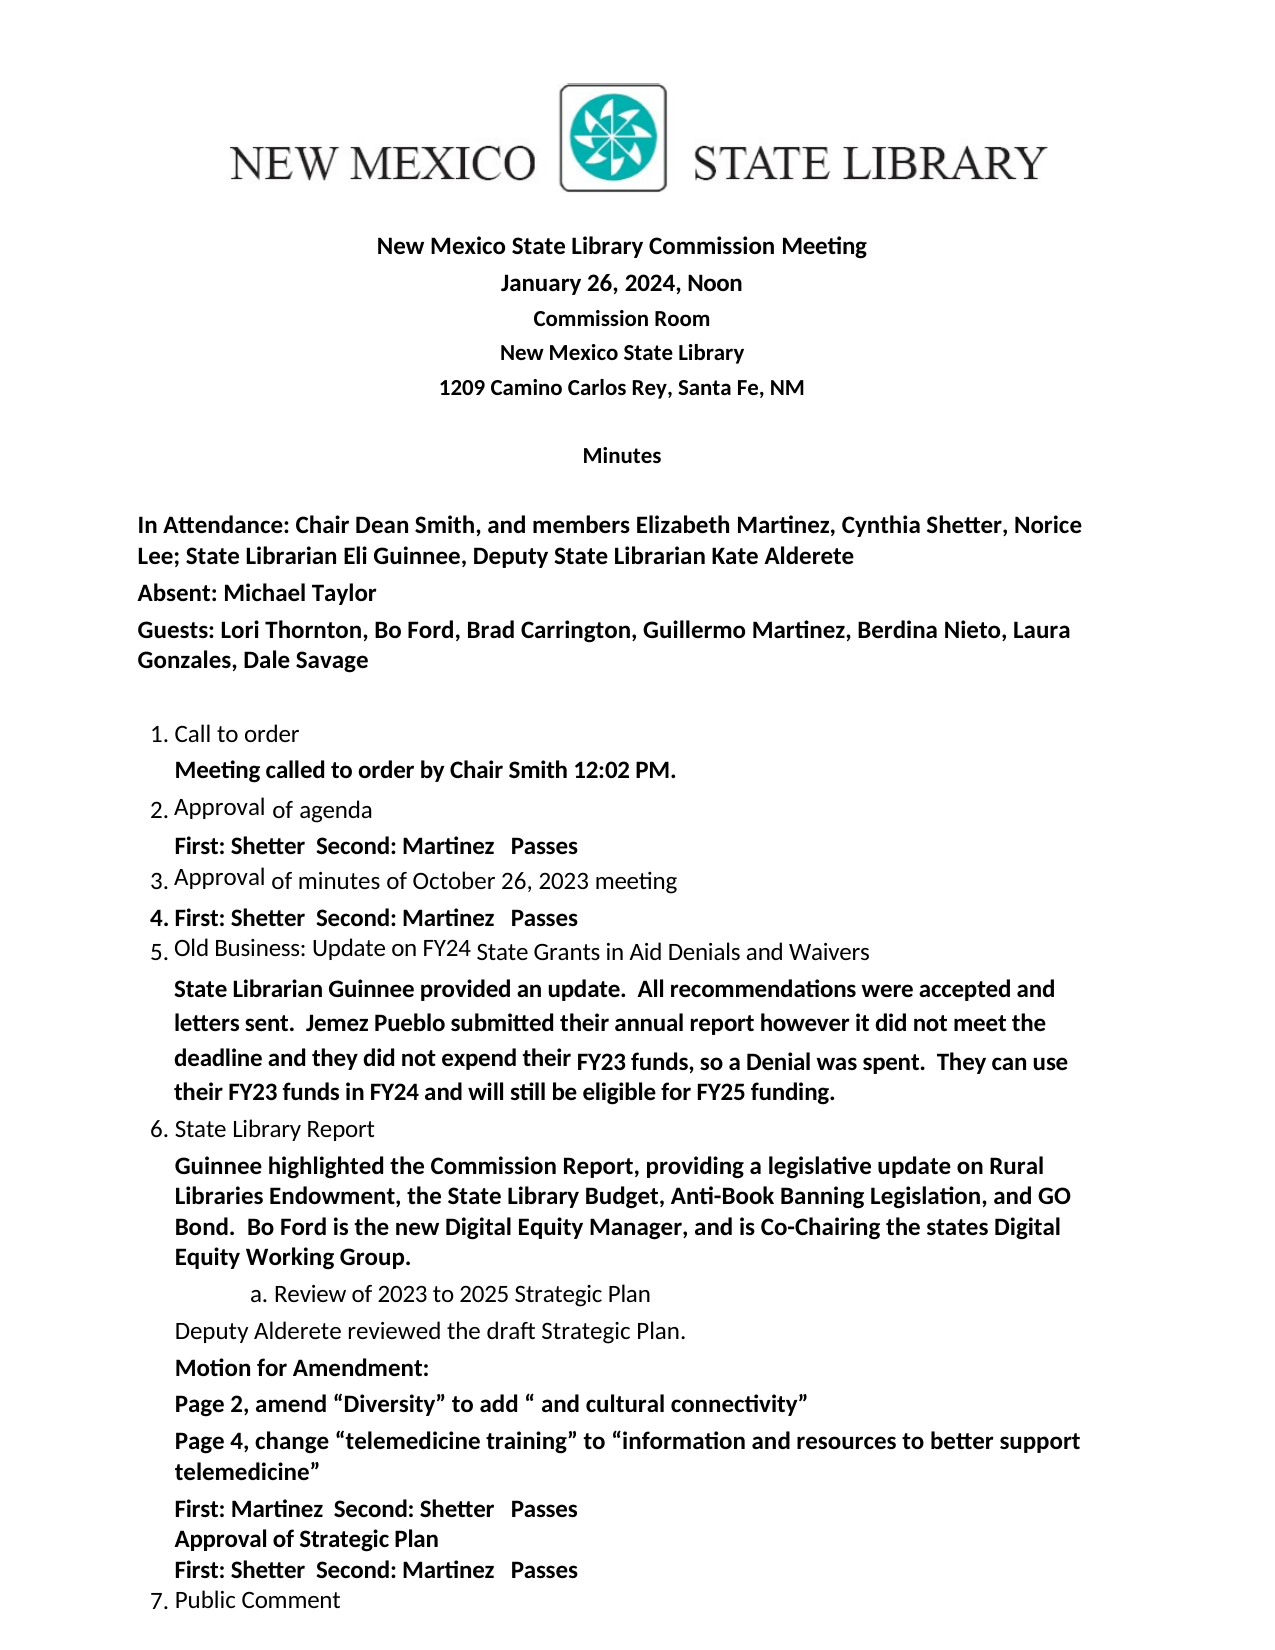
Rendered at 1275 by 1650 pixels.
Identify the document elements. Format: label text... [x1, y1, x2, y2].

text In Attendance: Chair Dean Smith, and members Elizabeth Martinez, Cynthia Shetter, Norice Lee; State Librarian Eli Guinnee, Deputy State Librarian Kate Alderete [137, 510, 1096, 571]
text New Mexico State Library [376, 338, 868, 366]
text Minutes [376, 441, 868, 469]
text Absent: Michael Taylor [137, 577, 1096, 607]
title New Mexico State Library Commission Meeting [376, 231, 868, 261]
list Approval of Strategic Plan [174, 1523, 1096, 1554]
text Guinnee highlighted the Commission Report, providing a legislative update on Rural Libraries Endowment, the State Library Budget, Anti-Book Banning Legislation, and GO Bond. Bo Ford is the new Digital Equity Manager, and is Co-Chairing the states Digital Equity Working Group. [174, 1150, 1096, 1272]
list First: Shetter Second: Martinez Passes [174, 1554, 1096, 1584]
text Page 4, change “telemedicine training” to “information and resources to better support telemedicine” [174, 1425, 1096, 1486]
list Approval of minutes of October 26, 2023 meeting [150, 861, 1096, 896]
text Deputy Alderete reviewed the draft Strategic Plan. [137, 1315, 1096, 1346]
text Page 2, amend “Diversity” to add “ and cultural connectivity” [137, 1389, 1096, 1419]
list State Library Report [150, 1113, 1096, 1144]
list Old Business: Update on FY24 State Grants in Aid Denials and Waivers [150, 932, 1096, 967]
text Motion for Amendment: [137, 1352, 1096, 1382]
picture [229, 83, 1048, 194]
list First: Martinez Second: Shetter Passes [174, 1493, 1096, 1523]
list State Librarian Guinnee provided an update. All recommendations were accepted and letters sent. Jemez Pueblo submitted their annual report however it did not meet the deadline and they did not expend their FY23 funds, so a Denial was spent. They can use their FY23 funds in FY24 and will still be eligible for FY25 funding. [174, 973, 1096, 1107]
text Guests: Lori Thornton, Bo Ford, Brad Carrington, Guillermo Martinez, Berdina Nieto, Laura Gonzales, Dale Savage [137, 614, 1096, 675]
list Call to order [150, 718, 1096, 748]
list First: Shetter Second: Martinez Passes [174, 831, 1096, 861]
text 1209 Camino Carlos Rey, Santa Fe, NM [376, 373, 868, 401]
text Commission Room [376, 304, 868, 332]
list First: Shetter Second: Martinez Passes [150, 902, 1096, 932]
list Review of 2023 to 2025 Strategic Plan [250, 1278, 1096, 1309]
list Public Comment [150, 1584, 1096, 1616]
list Approval of agenda [150, 791, 1096, 824]
list Meeting called to order by Chair Smith 12:02 PM. [174, 754, 1096, 785]
title January 26, 2024, Noon [376, 267, 868, 298]
